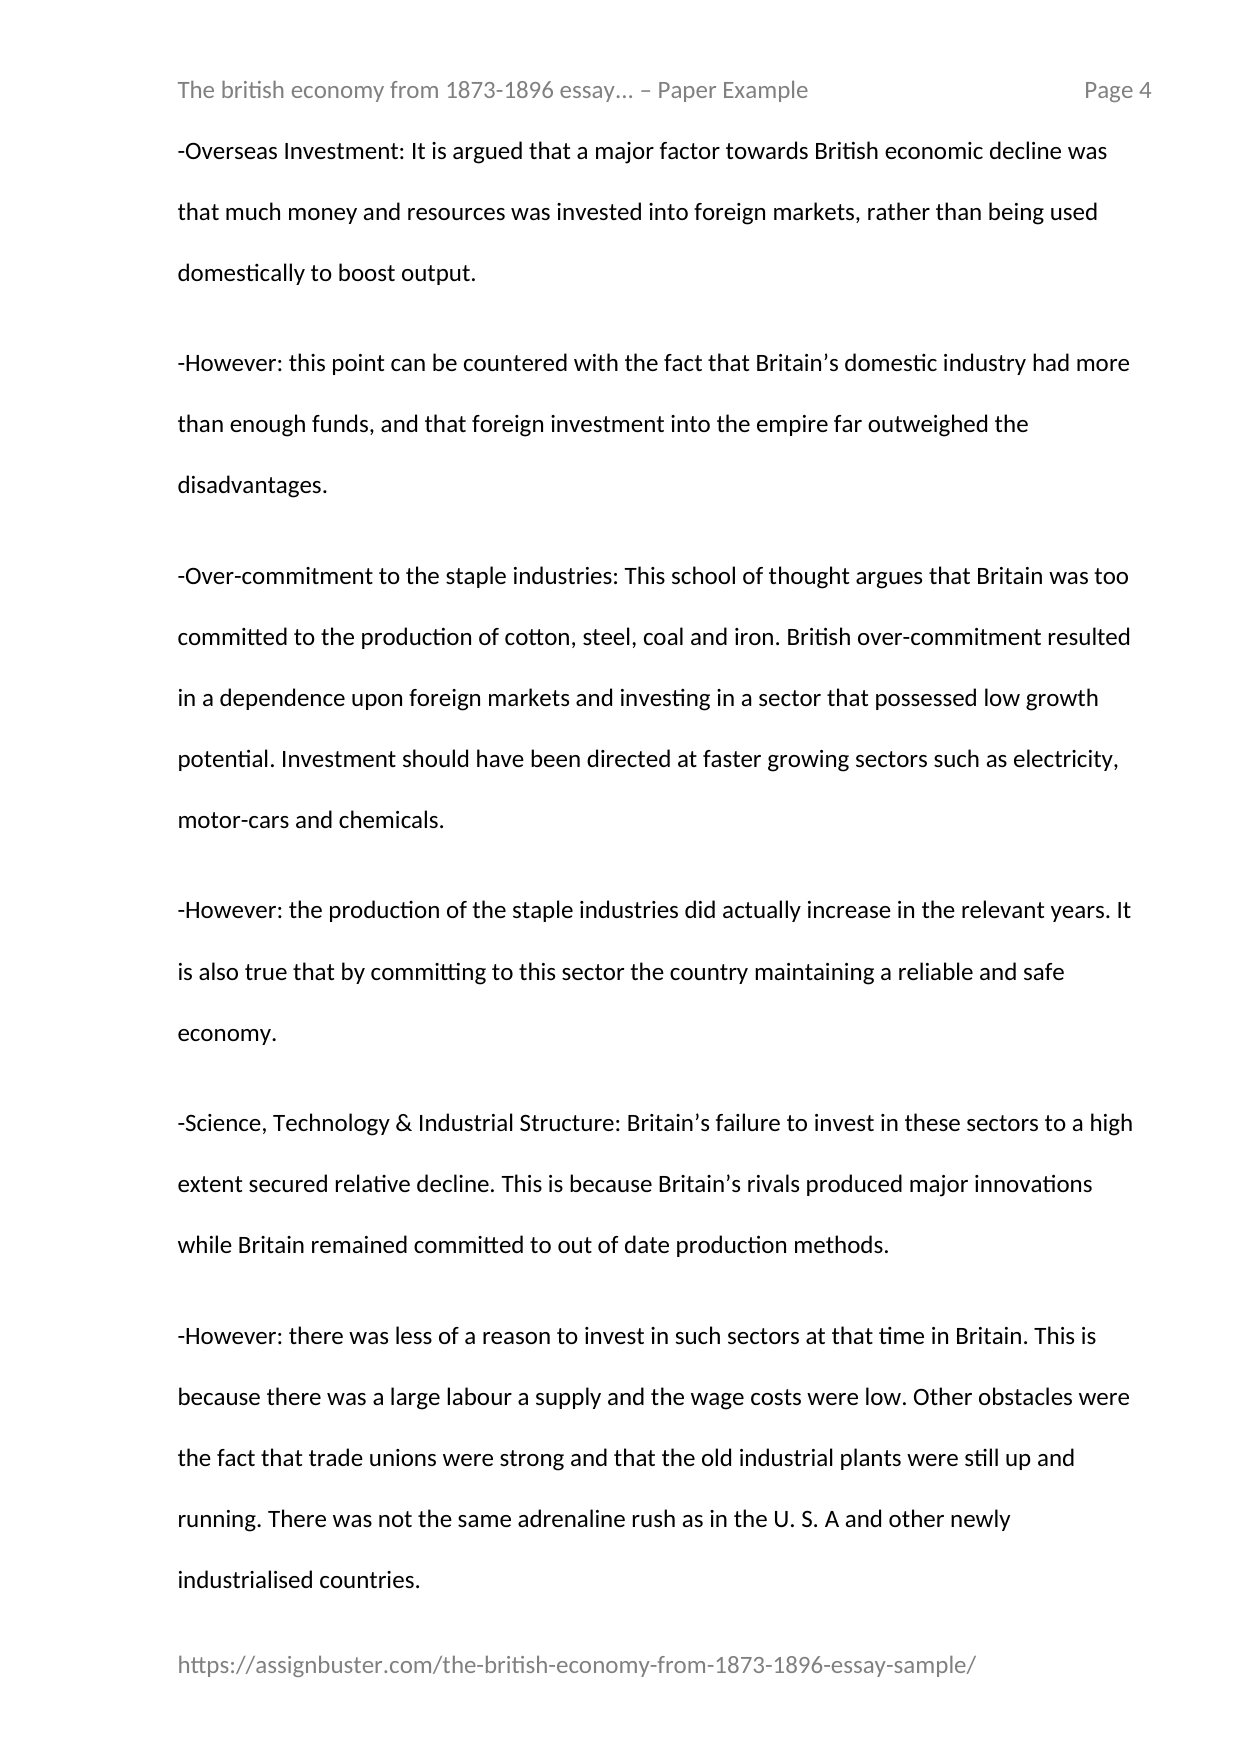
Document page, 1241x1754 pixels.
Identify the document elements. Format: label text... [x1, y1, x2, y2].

text -However: the production of the staple industries did actually increase in the relevant years. It is also true that by committing to this sector the country maintaining a reliable and safe economy. [177, 895, 1152, 1047]
text -However: this point can be countered with the fact that Britain’s domestic industry had more than enough funds, and that foreign investment into the empire far outweighed the disadvantages. [177, 347, 1152, 500]
text -Overseas Investment: It is argued that a major factor towards British economic decline was that much money and resources was invested into foreign markets, rather than being used domestically to boost output. [177, 135, 1152, 287]
text -Science, Technology & Industrial Structure: Britain’s failure to invest in these sectors to a high extent secured relative decline. This is because Britain’s rivals produced major innovations while Britain remained committed to out of date production methods. [177, 1107, 1152, 1260]
text -However: there was less of a reason to invest in such sectors at that time in Britain. This is because there was a large labour a supply and the wage costs were low. Other obstacles were the fact that trade unions were strong and that the old industrial plants were still up and running. There was not the same adrenaline rush as in the U. S. A and other newly industrialised countries. [177, 1320, 1152, 1594]
text -Over-commitment to the staple industries: This school of thought argues that Britain was too committed to the production of cotton, steel, coal and iron. British over-commitment resulted in a dependence upon foreign markets and investing in a sector that possessed low growth potential. Investment should have been directed at faster growing sectors such as electricity, motor-cars and chemicals. [177, 560, 1152, 835]
